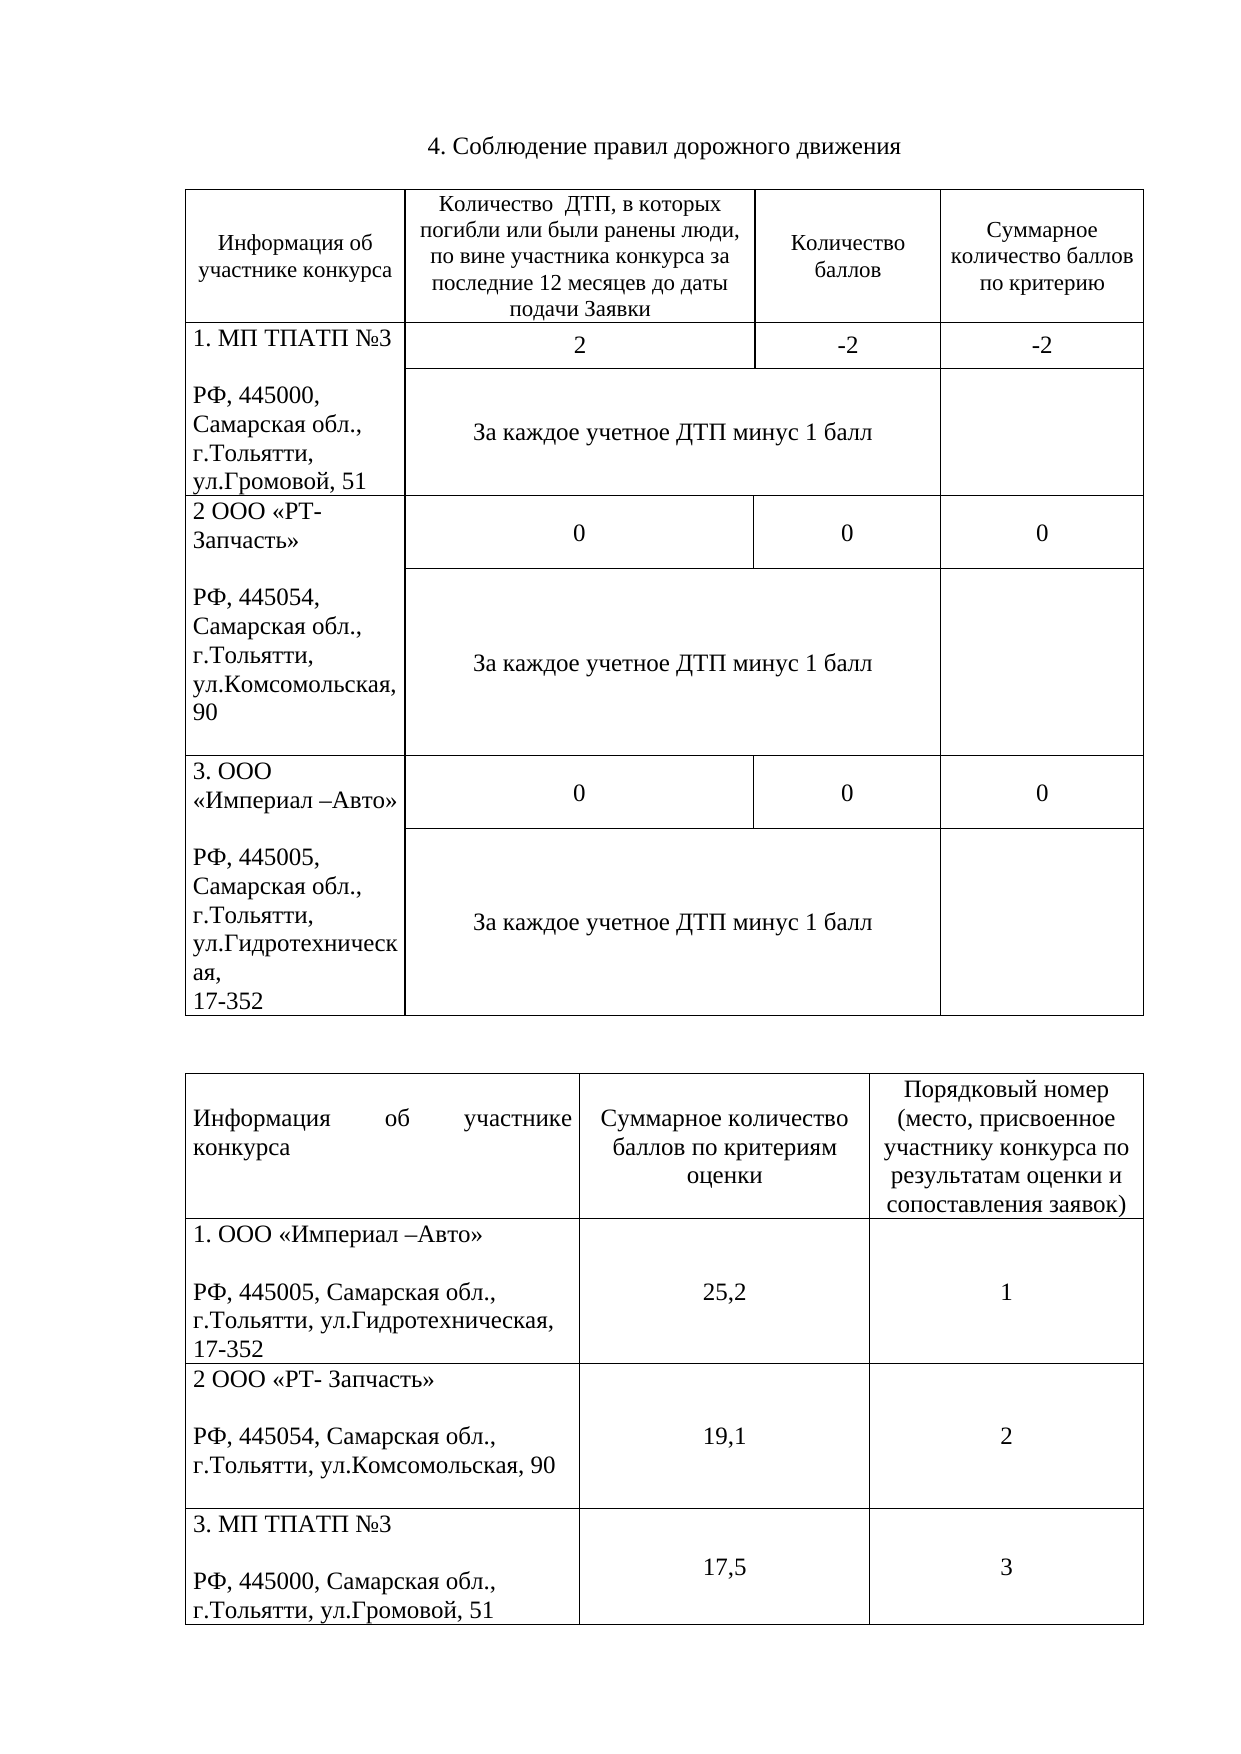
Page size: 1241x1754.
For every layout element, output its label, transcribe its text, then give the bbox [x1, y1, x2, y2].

table_cell 0 [754, 756, 940, 828]
table_cell 3 [870, 1509, 1143, 1624]
table_cell 1. ООО «Империал –Авто» РФ, 445005, Самарская обл., г.Тольятти, ул.Гидротехническая, 17-352 [186, 1219, 579, 1363]
table_header Информация об участнике конкурса [186, 1074, 579, 1218]
table_cell 2 ООО «РТ- Запчасть» РФ, 445054, Самарская обл., г.Тольятти, ул.Комсомольская, 90 [186, 1364, 579, 1508]
table_cell За каждое учетное ДТП минус 1 балл [406, 369, 940, 495]
table_cell 17,5 [580, 1509, 869, 1624]
table_cell [941, 569, 1143, 755]
table_cell 3. МП ТПАТП №3 РФ, 445000, Самарская обл., г.Тольятти, ул.Громовой, 51 [186, 1509, 579, 1624]
table_header Информация об участнике конкурса [186, 190, 404, 322]
table_cell -2 [756, 323, 940, 367]
table_cell 19,1 [580, 1364, 869, 1508]
table_cell 25,2 [580, 1219, 869, 1363]
table_cell 0 [406, 496, 753, 568]
table_cell 3. ООО «Империал –Авто» РФ, 445005, Самарская обл., г.Тольятти, ул.Гидротехническая, 17-352 [186, 756, 404, 1015]
table_cell 2 [870, 1364, 1143, 1508]
table_cell 0 [754, 496, 940, 568]
table_cell -2 [941, 323, 1143, 367]
table_cell [941, 369, 1143, 495]
table_header Количество баллов [756, 190, 940, 322]
table_cell 1. МП ТПАТП №3 РФ, 445000, Самарская обл., г.Тольятти, ул.Громовой, 51 [186, 323, 404, 495]
table_cell 2 [406, 323, 754, 367]
table_cell За каждое учетное ДТП минус 1 балл [406, 829, 940, 1015]
text 4. Соблюдение правил дорожного движения [177, 131, 1152, 160]
table_cell 0 [941, 756, 1143, 828]
table_cell 0 [406, 756, 753, 828]
table_cell 2 ООО «РТ- Запчасть» РФ, 445054, Самарская обл., г.Тольятти, ул.Комсомольская, 90 [186, 496, 404, 755]
table_cell За каждое учетное ДТП минус 1 балл [406, 569, 940, 755]
table_cell 0 [941, 496, 1143, 568]
table_cell [941, 829, 1143, 1015]
table_header Порядковый номер (место, присвоенное участнику конкурса по результатам оценки и сопоставления заявок) [870, 1074, 1143, 1218]
table_header Суммарное количество баллов по критериям оценки [580, 1074, 869, 1218]
table_header Суммарное количество баллов по критерию [941, 190, 1143, 322]
table_header Количество ДТП, в которых погибли или были ранены люди, по вине участника конкурса за последние 12 месяцев до даты подачи Заявки [406, 190, 754, 322]
table_cell 1 [870, 1219, 1143, 1363]
